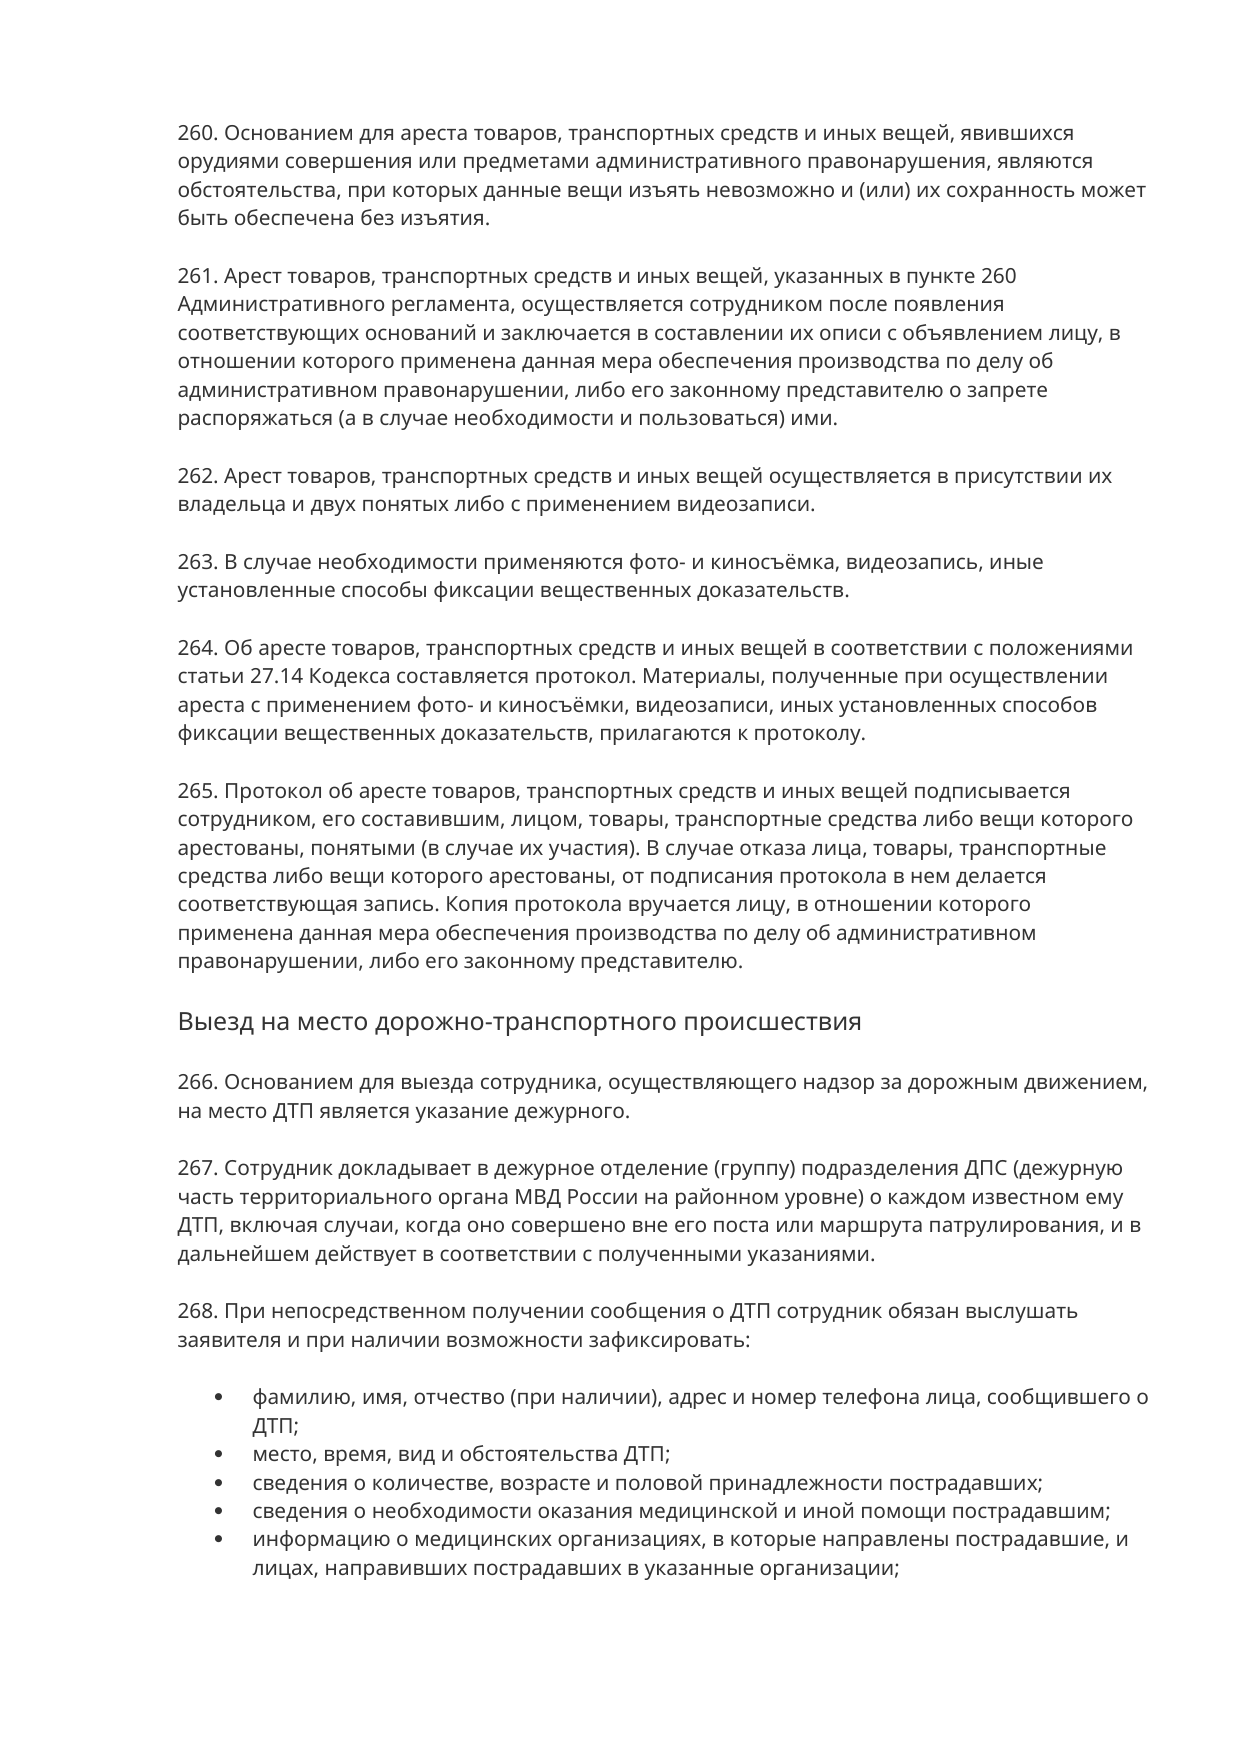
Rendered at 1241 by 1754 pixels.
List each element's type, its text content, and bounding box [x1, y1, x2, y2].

text 261. Арест товаров, транспортных средств и иных вещей, указанных в пункте 260 Административного регламента, осуществляется сотрудником после появления соответствующих оснований и заключается в составлении их описи с объявлением лицу, в отношении которого применена данная мера обеспечения производства по делу об административном правонарушении, либо его законному представителю о запрете распоряжаться (а в случае необходимости и пользоваться) ими. [177, 261, 1152, 432]
list место, время, вид и обстоятельства ДТП; [215, 1439, 1152, 1468]
text 260. Основанием для ареста товаров, транспортных средств и иных вещей, явившихся орудиями совершения или предметами административного правонарушения, являются обстоятельства, при которых данные вещи изъять невозможно и (или) их сохранность может быть обеспечена без изъятия. [177, 118, 1152, 232]
list сведения о необходимости оказания медицинской и иной помощи пострадавшим; [215, 1496, 1152, 1524]
list информацию о медицинских организациях, в которые направлены пострадавшие, и лицах, направивших пострадавших в указанные организации; [215, 1524, 1152, 1581]
text 266. Основанием для выезда сотрудника, осуществляющего надзор за дорожным движением, на место ДТП является указание дежурного. [177, 1067, 1152, 1124]
text 265. Протокол об аресте товаров, транспортных средств и иных вещей подписывается сотрудником, его составившим, лицом, товары, транспортные средства либо вещи которого арестованы, понятыми (в случае их участия). В случае отказа лица, товары, транспортные средства либо вещи которого арестованы, от подписания протокола в нем делается соответствующая запись. Копия протокола вручается лицу, в отношении которого применена данная мера обеспечения производства по делу об административном правонарушении, либо его законному представителю. [177, 776, 1152, 975]
text 267. Сотрудник докладывает в дежурное отделение (группу) подразделения ДПС (дежурную часть территориального органа МВД России на районном уровне) о каждом известном ему ДТП, включая случаи, когда оно совершено вне его поста или маршрута патрулирования, и в дальнейшем действует в соответствии с полученными указаниями. [177, 1153, 1152, 1267]
text 268. При непосредственном получении сообщения о ДТП сотрудник обязан выслушать заявителя и при наличии возможности зафиксировать: [177, 1296, 1152, 1353]
text 264. Об аресте товаров, транспортных средств и иных вещей в соответствии с положениями статьи 27.14 Кодекса составляется протокол. Материалы, полученные при осуществлении ареста с применением фото- и киносъёмки, видеозаписи, иных установленных способов фиксации вещественных доказательств, прилагаются к протоколу. [177, 633, 1152, 747]
list сведения о количестве, возрасте и половой принадлежности пострадавших; [215, 1468, 1152, 1496]
text 263. В случае необходимости применяются фото- и киносъёмка, видеозапись, иные установленные способы фиксации вещественных доказательств. [177, 547, 1152, 604]
text 262. Арест товаров, транспортных средств и иных вещей осуществляется в присутствии их владельца и двух понятых либо с применением видеозаписи. [177, 461, 1152, 518]
list фамилию, имя, отчество (при наличии), адрес и номер телефона лица, сообщившего о ДТП; [215, 1382, 1152, 1439]
text Выезд на место дорожно-транспортного происшествия [177, 1004, 1152, 1038]
